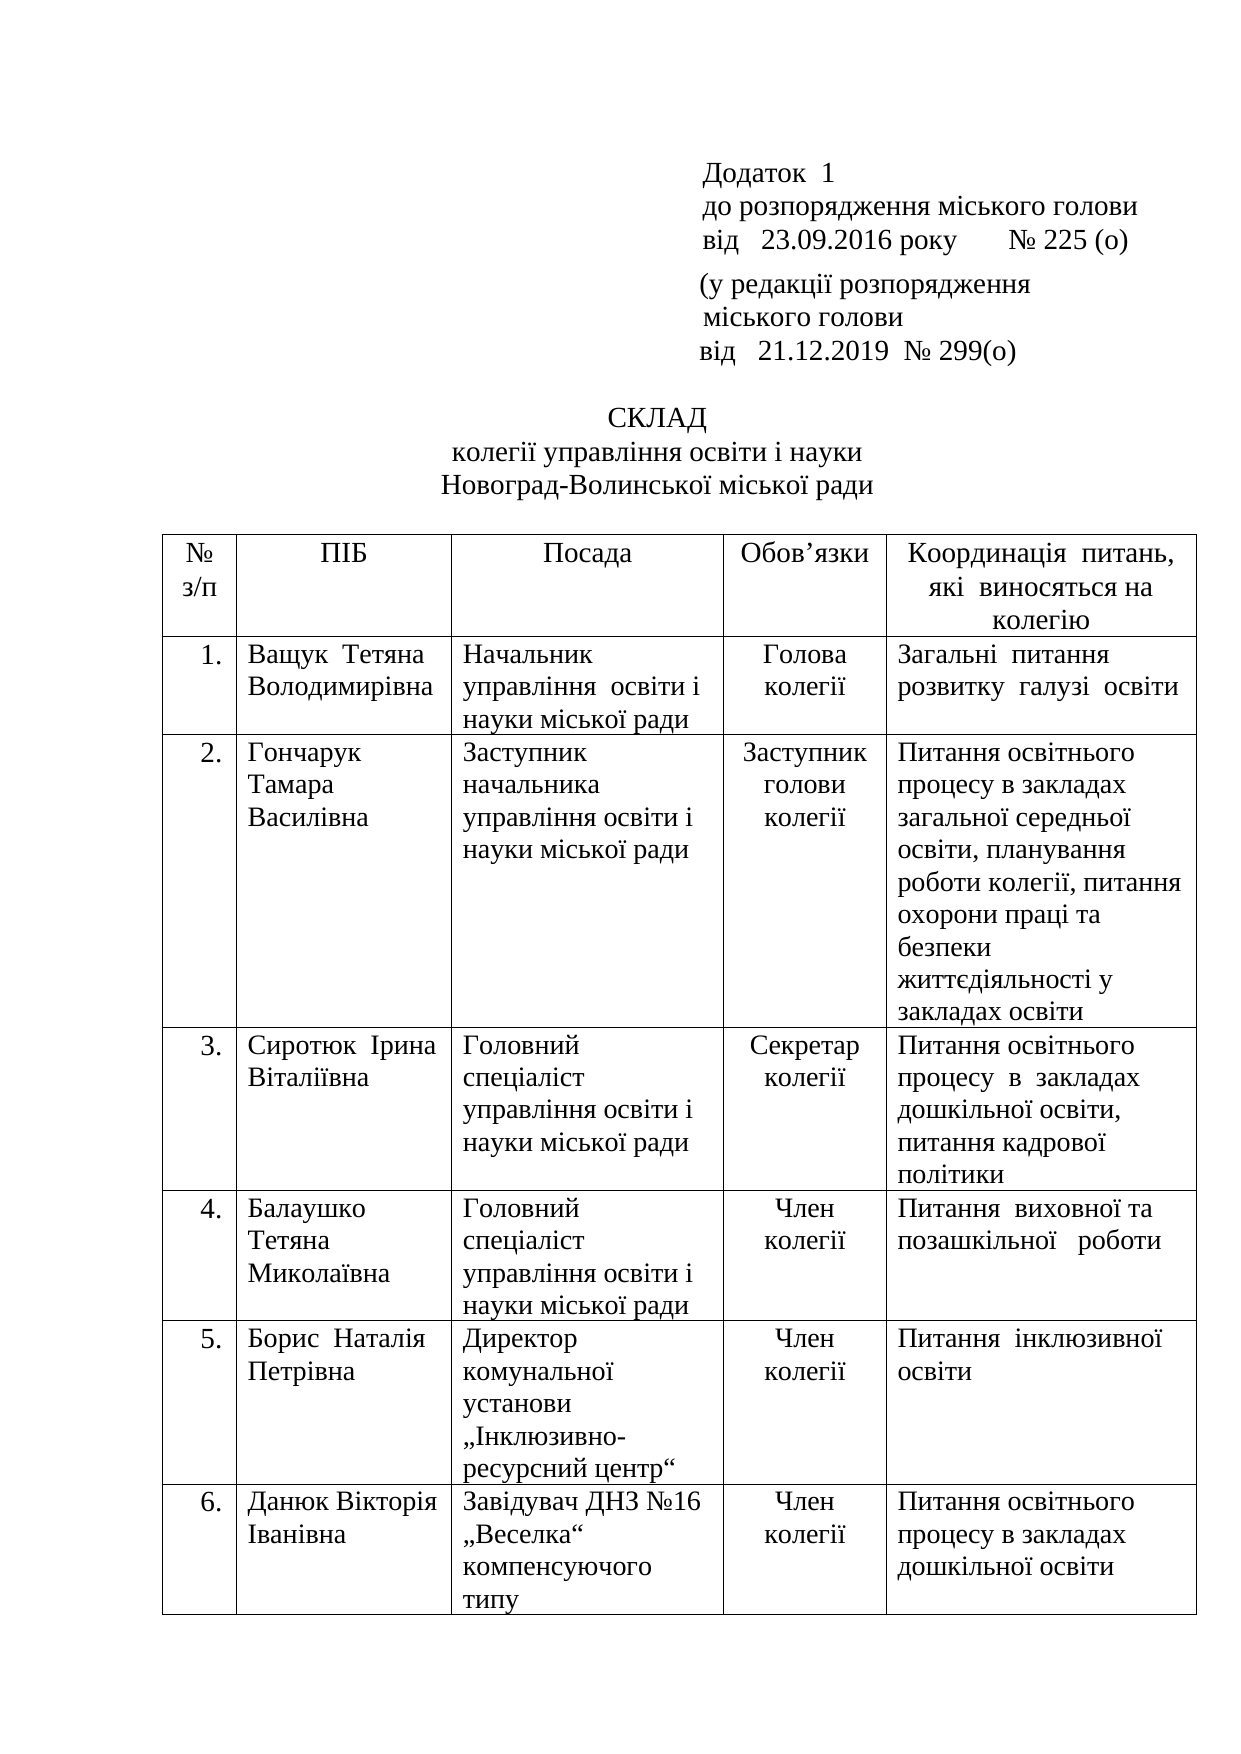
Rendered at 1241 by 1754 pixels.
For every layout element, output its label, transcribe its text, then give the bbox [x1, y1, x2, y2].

table_header Координація питань, які виносяться на колегію [887, 535, 1196, 636]
table_header Обов’язки [724, 535, 886, 636]
table_cell Питання інклюзивної освіти [887, 1321, 1196, 1483]
table_cell Голова колегії [724, 637, 886, 734]
table_cell Данюк Вікторія Іванівна [237, 1485, 451, 1614]
table_cell [163, 1028, 236, 1190]
text від 21.12.2019 № 299(о) [177, 333, 1152, 367]
table_cell Начальник управління освіти і науки міської ради [452, 637, 723, 734]
table_cell Член колегії [724, 1321, 886, 1483]
table_cell Питання освітнього процесу в закладах дошкільної освіти [887, 1485, 1196, 1614]
table_cell Питання виховної та позашкільної роботи [887, 1191, 1196, 1320]
table_cell Ващук Тетяна Володимирівна [237, 637, 451, 734]
text СКЛАД колегії управління освіти і науки Новоград-Волинської міської ради [177, 400, 1137, 501]
table_cell [163, 637, 236, 734]
table_cell Сиротюк Ірина Віталіївна [237, 1028, 451, 1190]
table_cell Член колегії [724, 1191, 886, 1320]
table_cell Заступник начальника управління освіти і науки міської ради [452, 735, 723, 1027]
table_cell Загальні питання розвитку галузі освіти [887, 637, 1196, 734]
table_cell Секретар колегії [724, 1028, 886, 1190]
table_cell [163, 1485, 236, 1614]
table_cell Гончарук Тамара Василівна [237, 735, 451, 1027]
table_cell Питання освітнього процесу в закладах дошкільної освіти, питання кадрової політики [887, 1028, 1196, 1190]
table_cell Балаушко Тетяна Миколаївна [237, 1191, 451, 1320]
table_cell Завідувач ДНЗ №16 „Веселка“ компенсуючого типу [452, 1485, 723, 1614]
table_cell Заступник голови колегії [724, 735, 886, 1027]
table_cell Борис Наталія Петрівна [237, 1321, 451, 1483]
text міського голови [177, 299, 1152, 333]
text (у редакції розпорядження [177, 266, 1152, 299]
table_header № з/п [163, 535, 236, 636]
table_header ПІБ [237, 535, 451, 636]
table_header Посада [452, 535, 723, 636]
table_cell Директор комунальної установи „Інклюзивно-ресурсний центр“ [452, 1321, 723, 1483]
table_cell [163, 1321, 236, 1483]
table_cell Головний спеціаліст управління освіти і науки міської ради [452, 1028, 723, 1190]
text Додаток 1 до розпорядження міського голови від 23.09.2016 року № 225 (о) [702, 155, 1152, 256]
table_cell Головний спеціаліст управління освіти і науки міської ради [452, 1191, 723, 1320]
table_cell Питання освітнього процесу в закладах загальної середньої освіти, планування роботи колегії, питання охорони праці та безпеки життєдіяльності у закладах освіти [887, 735, 1196, 1027]
table_cell [163, 1191, 236, 1320]
table_cell [163, 735, 236, 1027]
table_cell Член колегії [724, 1485, 886, 1614]
